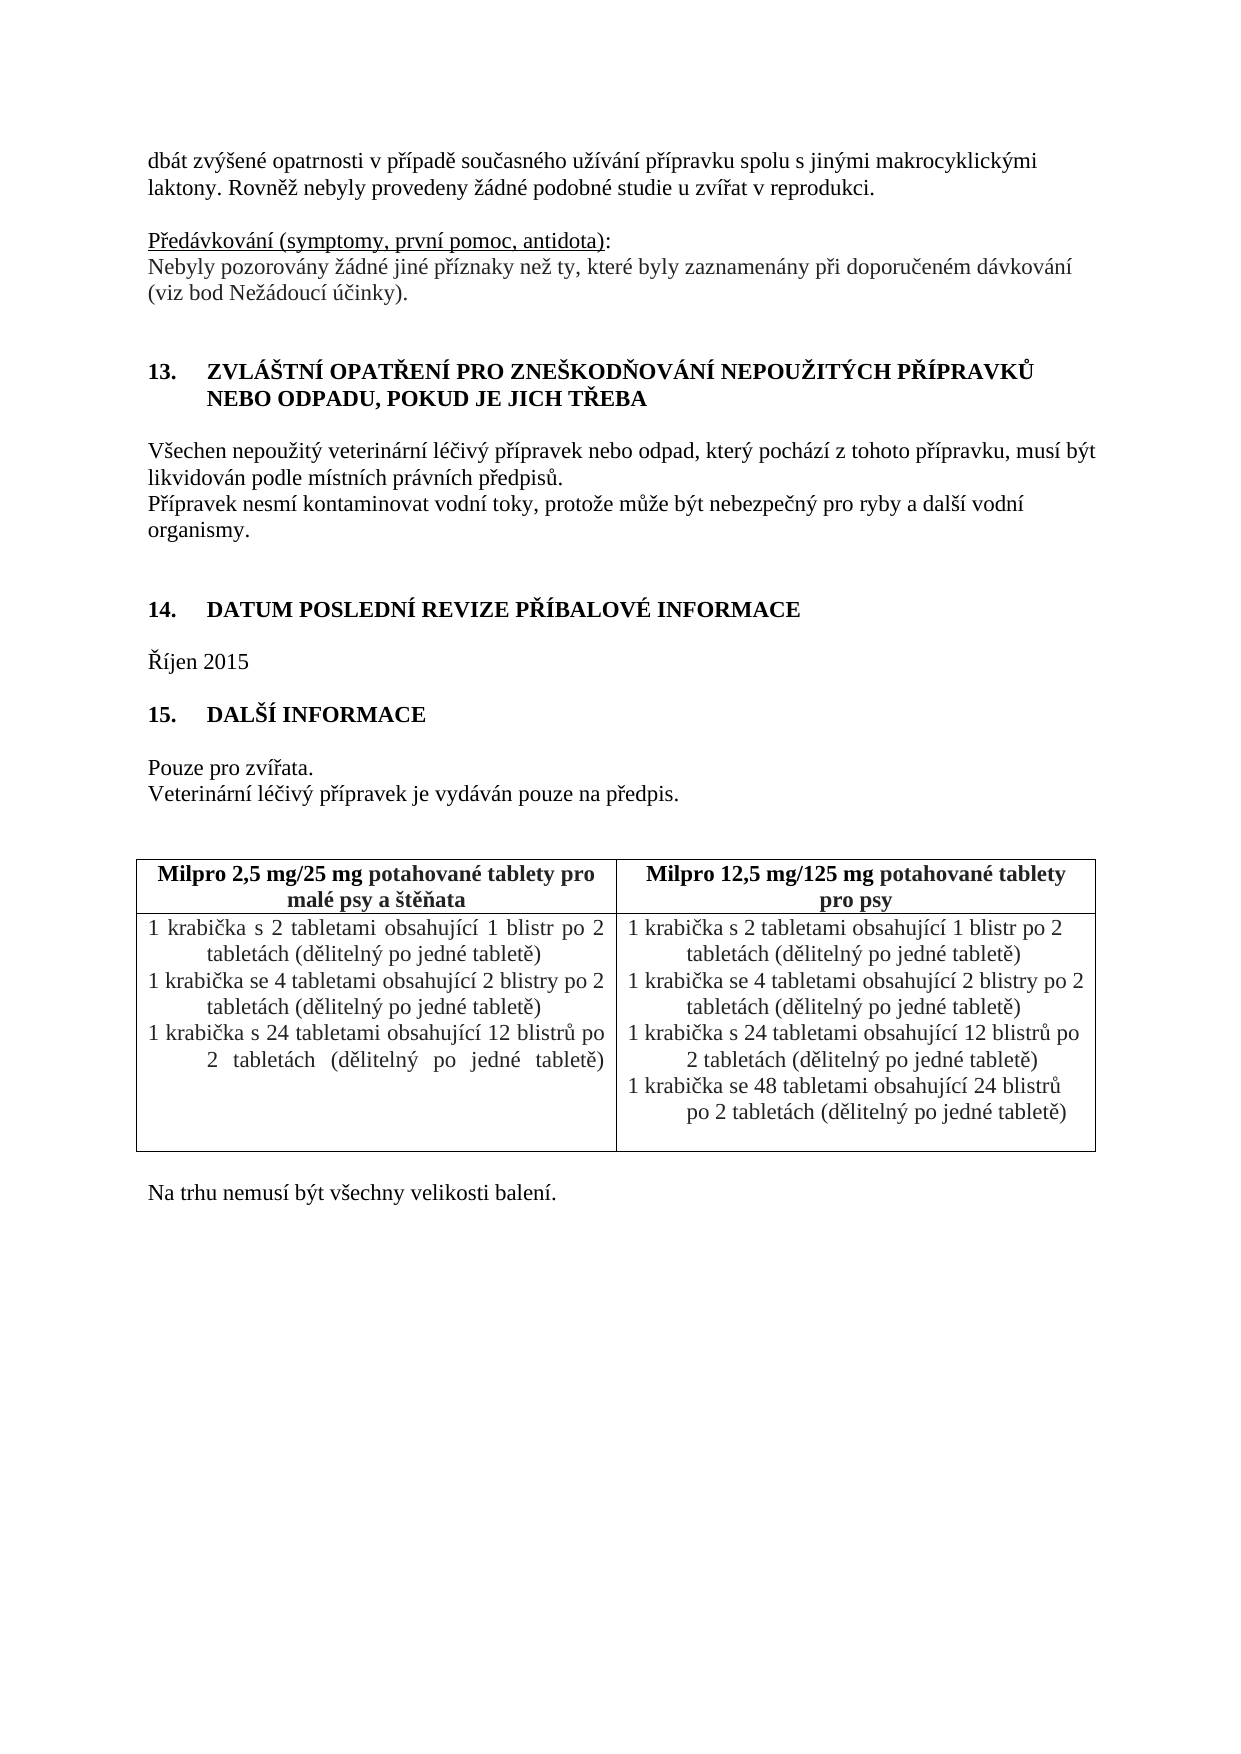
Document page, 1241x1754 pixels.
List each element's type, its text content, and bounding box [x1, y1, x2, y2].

text 14. DATUM POSLEDNÍ REVIZE PŘÍBALOVÉ INFORMACE [148, 596, 1093, 622]
text Přípravek nesmí kontaminovat vodní toky, protože může být nebezpečný pro ryby a další vodní [148, 490, 1093, 517]
text Na trhu nemusí být všechny velikosti balení. [148, 1178, 1093, 1205]
text (viz bod Nežádoucí účinky). [148, 279, 1093, 306]
table_header Milpro 12,5 mg/125 mg potahované tablety pro psy [617, 860, 1095, 913]
text 15. DALŠÍ INFORMACE [148, 701, 1093, 727]
text 13. ZVLÁŠTNÍ OPATŘENÍ PRO ZNEŠKODŇOVÁNÍ NEPOUŽITÝCH PŘÍPRAVKŮ NEBO ODPADU, POKUD JE JICH TŘEBA [148, 358, 1093, 411]
text Veterinární léčivý přípravek je vydáván pouze na předpis. [148, 780, 1093, 806]
text Pouze pro zvířata. [148, 754, 1093, 780]
text Předávkování (symptomy, první pomoc, antidota): [148, 227, 1093, 253]
text Říjen 2015 [148, 648, 1126, 675]
text Nebyly pozorovány žádné jiné příznaky než ty, které byly zaznamenány při doporučeném dávkování [148, 253, 1093, 279]
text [148, 148, 1093, 200]
table_cell 1 krabička s 2 tabletami obsahující 1 blistr po 2 tabletách (dělitelný po jedné tabletě) 1 krabička se 4 tabletami obsahující 2 blistry po 2 tabletách (dělitelný po jedné tabletě) 1 krabička s 24 tabletami obsahující 12 blistrů po 2 tabletách (dělitelný po jedné tabletě) 1 krabička se 48 tabletami obsahující 24 blistrů po 2 tabletách (dělitelný po jedné tabletě) [617, 914, 1095, 1151]
table_header Milpro 2,5 mg/25 mg potahované tablety pro malé psy a štěňata [137, 860, 616, 913]
text organismy. [148, 517, 1093, 543]
text Všechen nepoužitý veterinární léčivý přípravek nebo odpad, který pochází z tohoto přípravku, musí být likvidován podle místních právních předpisů. [148, 437, 1126, 490]
table_cell 1 krabička s 2 tabletami obsahující 1 blistr po 2 tabletách (dělitelný po jedné tabletě) 1 krabička se 4 tabletami obsahující 2 blistry po 2 tabletách (dělitelný po jedné tabletě) 1 krabička s 24 tabletami obsahující 12 blistrů po 2 tabletách (dělitelný po jedné tabletě) [137, 914, 616, 1151]
